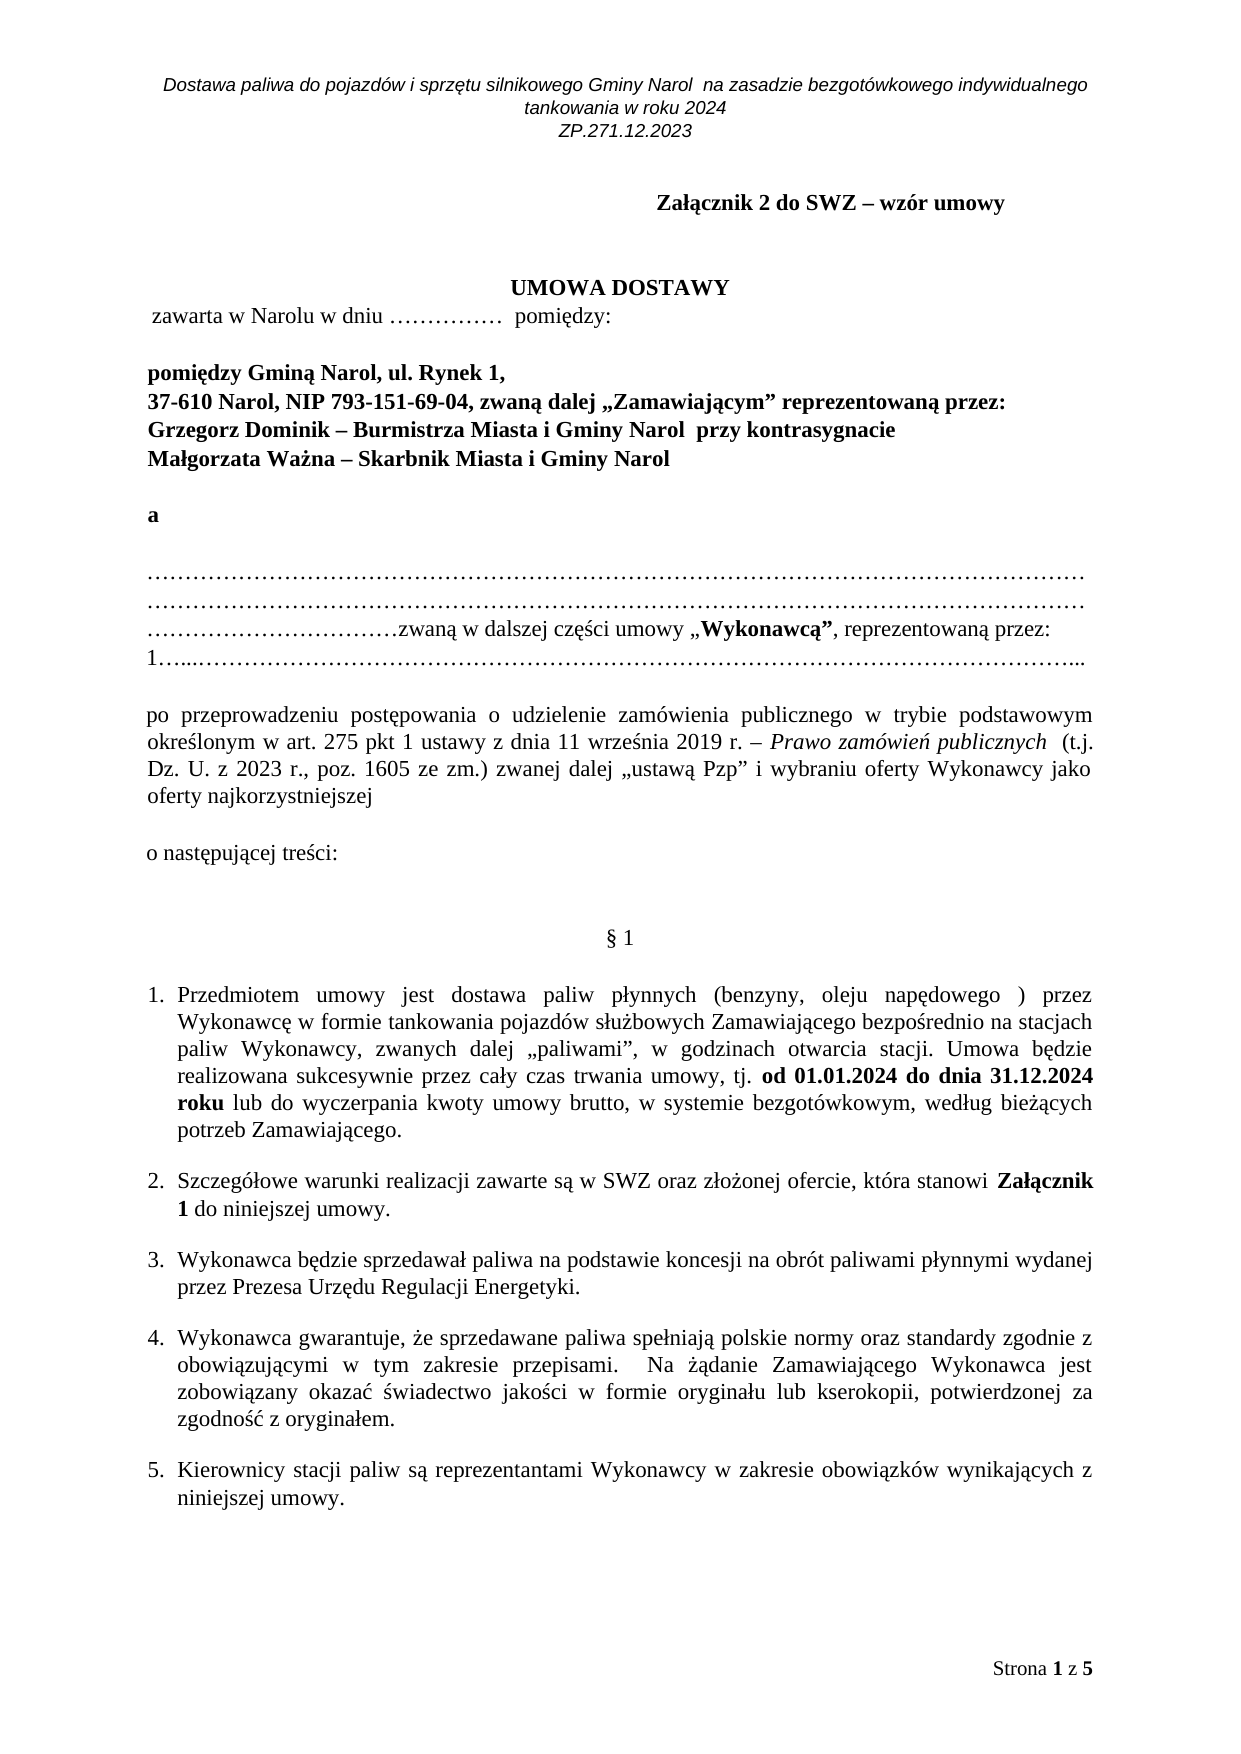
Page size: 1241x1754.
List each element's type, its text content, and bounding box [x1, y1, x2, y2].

text Załącznik 2 do SWZ – wzór umowy [161, 188, 1098, 215]
text zawarta w Narolu w dniu …………… pomiędzy: [146, 302, 896, 329]
text …………………………………………………………………………………………………………… [146, 558, 1094, 585]
list Przedmiotem umowy jest dostawa paliw płynnych (benzyny, oleju napędowego ) przez Wykonawcę w formie tankowania pojazdów służbowych Zamawiającego bezpośrednio na stacjach paliw Wykonawcy, zwanych dalej „paliwami”, w godzinach otwarcia stacji. Umowa będzie realizowana sukcesywnie przez cały czas trwania umowy, tj. od 01.01.2024 do dnia 31.12.2024 roku lub do wyczerpania kwoty umowy brutto, w systemie bezgotówkowym, według bieżących potrzeb Zamawiającego. [147, 981, 1094, 1143]
text Małgorzata Ważna – Skarbnik Miasta i Gminy Narol [147, 445, 1098, 471]
text 1…...……………………………………………………………………………………………………... [146, 644, 1094, 670]
text ……………………………zwaną w dalszej części umowy „Wykonawcą”, reprezentowaną przez: [146, 615, 1094, 642]
text po przeprowadzeniu postępowania o udzielenie zamówienia publicznego w trybie podstawowym określonym w art. 275 pkt 1 ustawy z dnia 11 września 2019 r. – Prawo zamówień publicznych (t.j. Dz. U. z 2023 r., poz. 1605 ze zm.) zwanej dalej „ustawą Pzp” i wybraniu oferty Wykonawcy jako oferty najkorzystniejszej [146, 701, 1094, 808]
list Szczegółowe warunki realizacji zawarte są w SWZ oraz złożonej ofercie, która stanowi Załącznik 1 do niniejszej umowy. [147, 1168, 1094, 1221]
list Kierownicy stacji paliw są reprezentantami Wykonawcy w zakresie obowiązków wynikających z niniejszej umowy. [147, 1456, 1094, 1510]
text pomiędzy Gminą Narol, ul. Rynek 1, [147, 359, 1098, 386]
text UMOWA DOSTAWY [147, 274, 1092, 300]
text § 1 [147, 924, 1092, 950]
text o następującej treści: [146, 839, 1094, 865]
text a [147, 502, 1098, 528]
text …………………………………………………………………………………………………………… [146, 587, 1094, 613]
text Grzegorz Dominik – Burmistrza Miasta i Gminy Narol przy kontrasygnacie [147, 416, 1098, 443]
list Wykonawca będzie sprzedawał paliwa na podstawie koncesji na obrót paliwami płynnymi wydanej przez Prezesa Urzędu Regulacji Energetyki. [147, 1246, 1094, 1299]
text 37-610 Narol, NIP 793-151-69-04, zwaną dalej „Zamawiającym” reprezentowaną przez: [147, 388, 1098, 414]
list Wykonawca gwarantuje, że sprzedawane paliwa spełniają polskie normy oraz standardy zgodnie z obowiązującymi w tym zakresie przepisami. Na żądanie Zamawiającego Wykonawca jest zobowiązany okazać świadectwo jakości w formie oryginału lub kserokopii, potwierdzonej za zgodność z oryginałem. [147, 1324, 1094, 1432]
